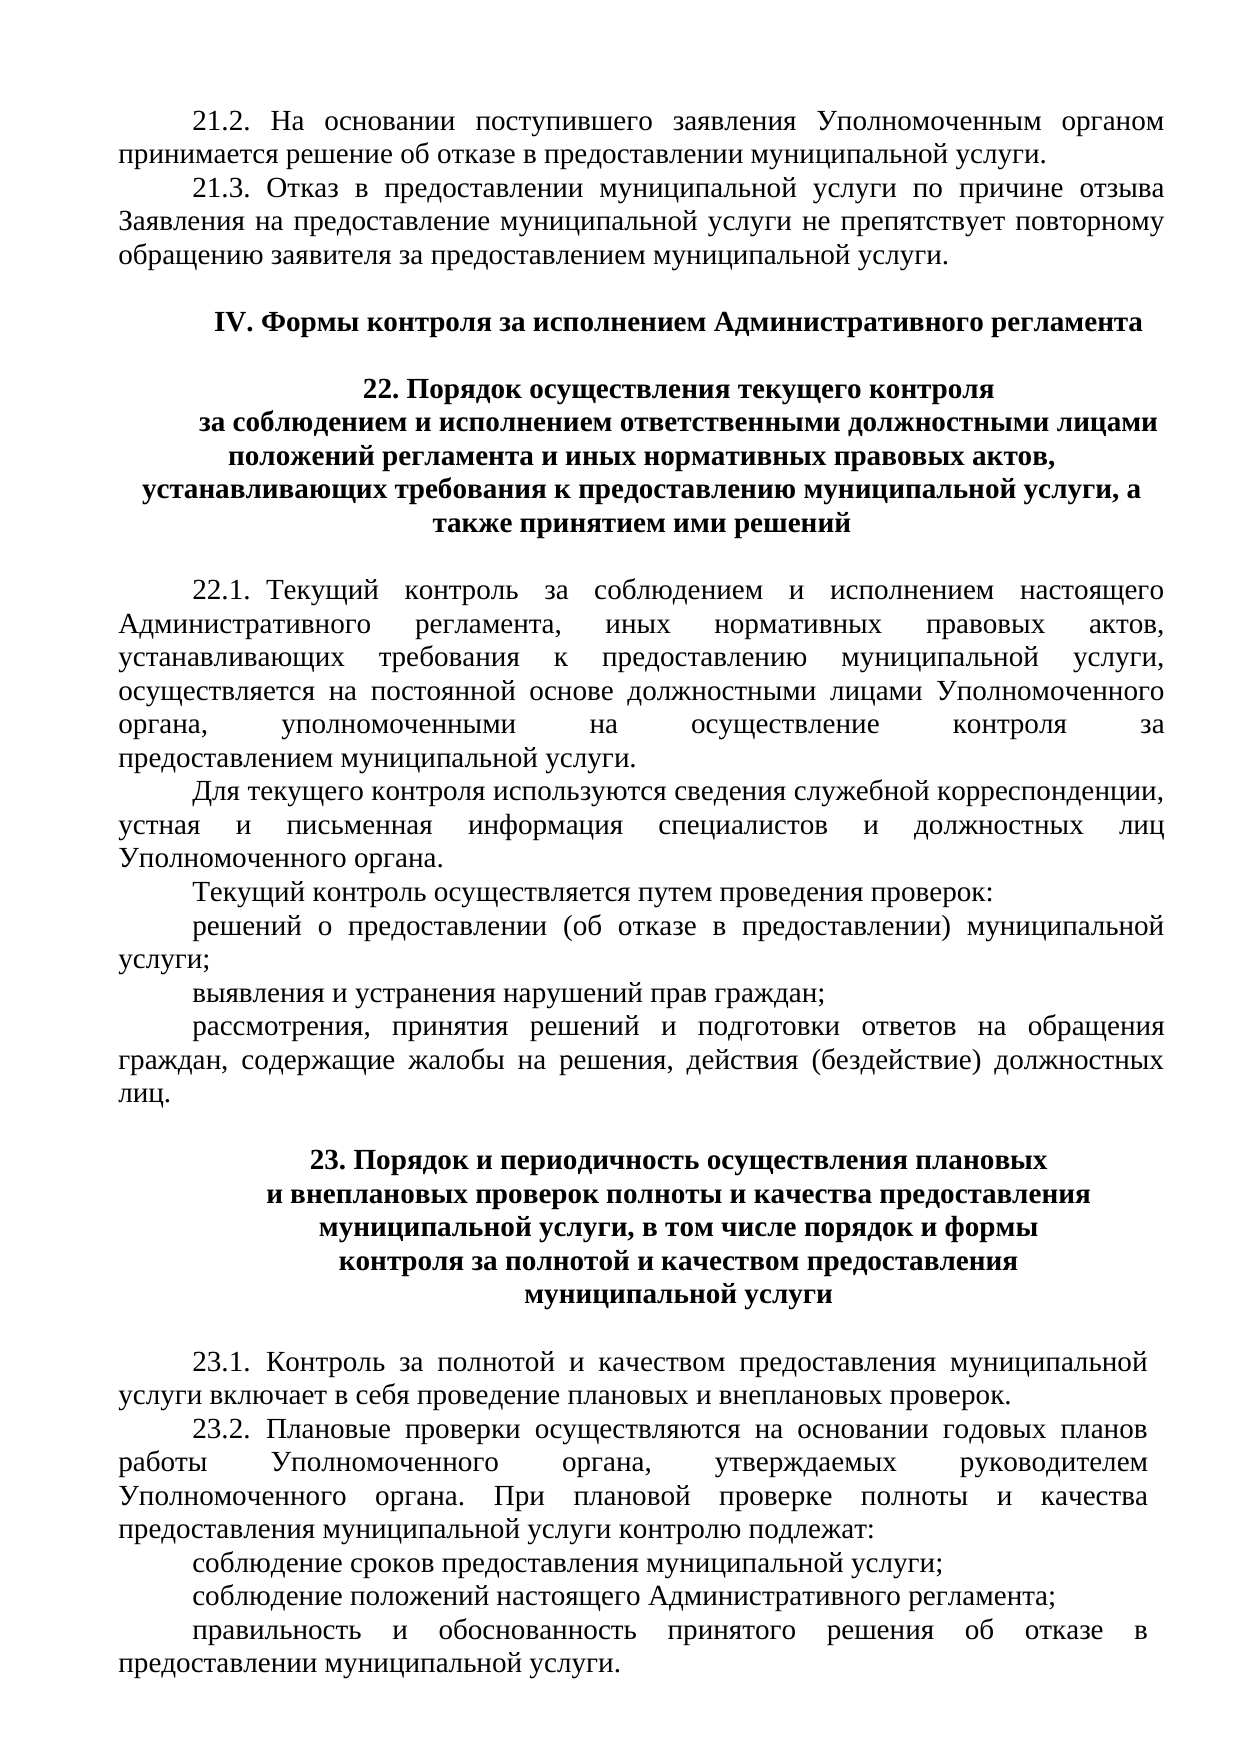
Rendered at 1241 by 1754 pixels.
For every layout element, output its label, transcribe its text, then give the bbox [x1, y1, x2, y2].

text выявления и устранения нарушений прав граждан; [118, 975, 1165, 1008]
text 23.1. Контроль за полнотой и качеством предоставления муниципальной услуги включает в себя проведение плановых и внеплановых проверок. [118, 1344, 1149, 1411]
text 23. Порядок и периодичность осуществления плановых [118, 1142, 1165, 1176]
text IV. Формы контроля за исполнением Административного регламента [118, 304, 1165, 337]
text муниципальной услуги [118, 1277, 1165, 1310]
text Текущий контроль осуществляется путем проведения проверок: [118, 874, 1165, 908]
text и внеплановых проверок полноты и качества предоставления [118, 1176, 1165, 1209]
text за соблюдением и исполнением ответственными должностными лицами положений регламента и иных нормативных правовых актов, устанавливающих требования к предоставлению муниципальной услуги, а также принятием ими решений [118, 404, 1165, 539]
text 21.2. На основании поступившего заявления Уполномоченным органом принимается решение об отказе в предоставлении муниципальной услуги. [118, 103, 1165, 170]
text 22.1. Текущий контроль за соблюдением и исполнением настоящего Административного регламента, иных нормативных правовых актов, устанавливающих требования к предоставлению муниципальной услуги, осуществляется на постоянной основе должностными лицами Уполномоченного органа, уполномоченными на осуществление контроля за предоставлением муниципальной услуги. [118, 572, 1165, 773]
text правильность и обоснованность принятого решения об отказе в предоставлении муниципальной услуги. [118, 1612, 1149, 1679]
text решений о предоставлении (об отказе в предоставлении) муниципальной услуги; [118, 908, 1165, 975]
text Для текущего контроля используются сведения служебной корреспонденции, устная и письменная информация специалистов и должностных лиц Уполномоченного органа. [118, 773, 1165, 874]
text рассмотрения, принятия решений и подготовки ответов на обращения граждан, содержащие жалобы на решения, действия (бездействие) должностных лиц. [118, 1008, 1165, 1109]
text 23.2. Плановые проверки осуществляются на основании годовых планов работы Уполномоченного органа, утверждаемых руководителем Уполномоченного органа. При плановой проверке полноты и качества предоставления муниципальной услуги контролю подлежат: [118, 1411, 1149, 1545]
text контроля за полнотой и качеством предоставления [118, 1243, 1165, 1277]
text соблюдение сроков предоставления муниципальной услуги; [118, 1545, 1149, 1578]
text муниципальной услуги, в том числе порядок и формы [118, 1209, 1165, 1243]
text 22. Порядок осуществления текущего контроля [118, 371, 1165, 404]
text соблюдение положений настоящего Административного регламента; [118, 1578, 1149, 1612]
text 21.3. Отказ в предоставлении муниципальной услуги по причине отзыва Заявления на предоставление муниципальной услуги не препятствует повторному обращению заявителя за предоставлением муниципальной услуги. [118, 170, 1165, 270]
